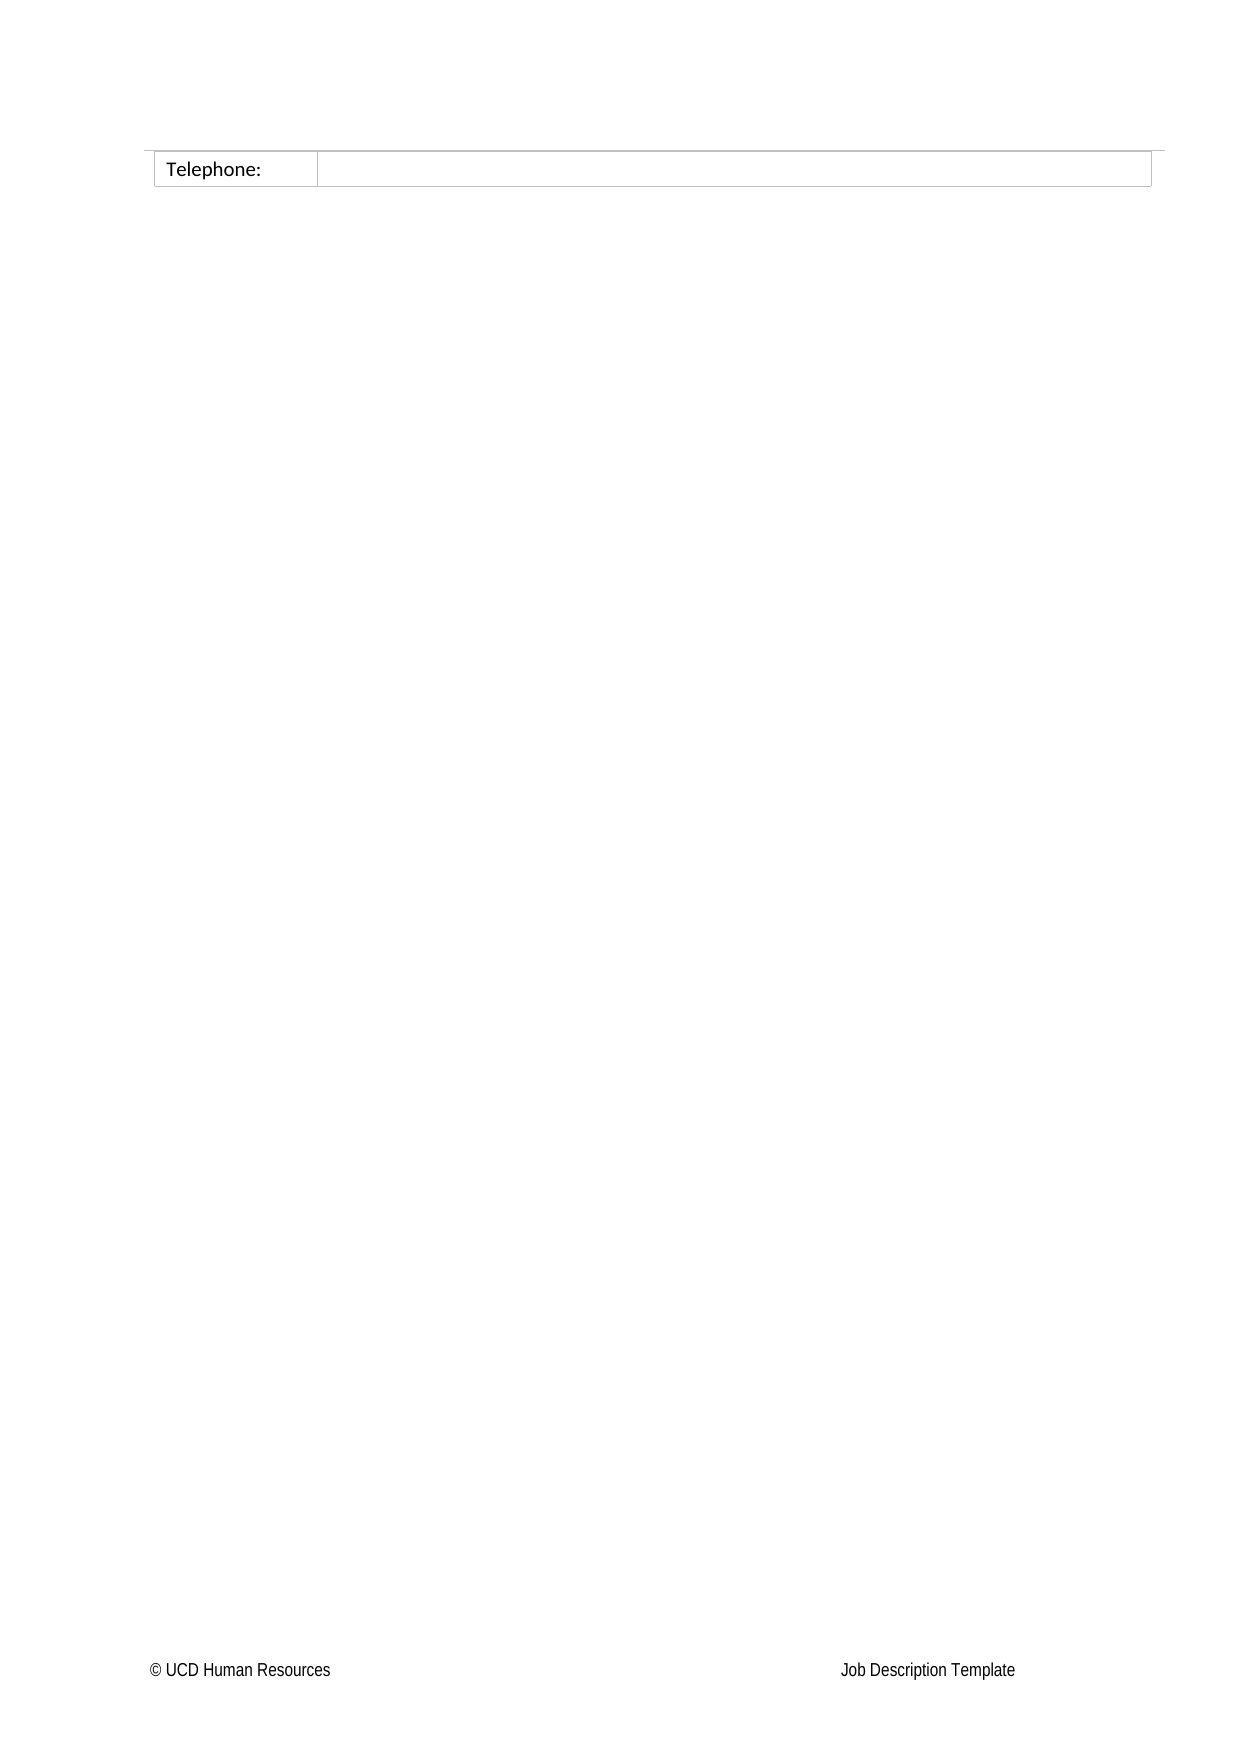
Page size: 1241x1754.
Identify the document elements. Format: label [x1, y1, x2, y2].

table_cell [144, 151, 1165, 314]
